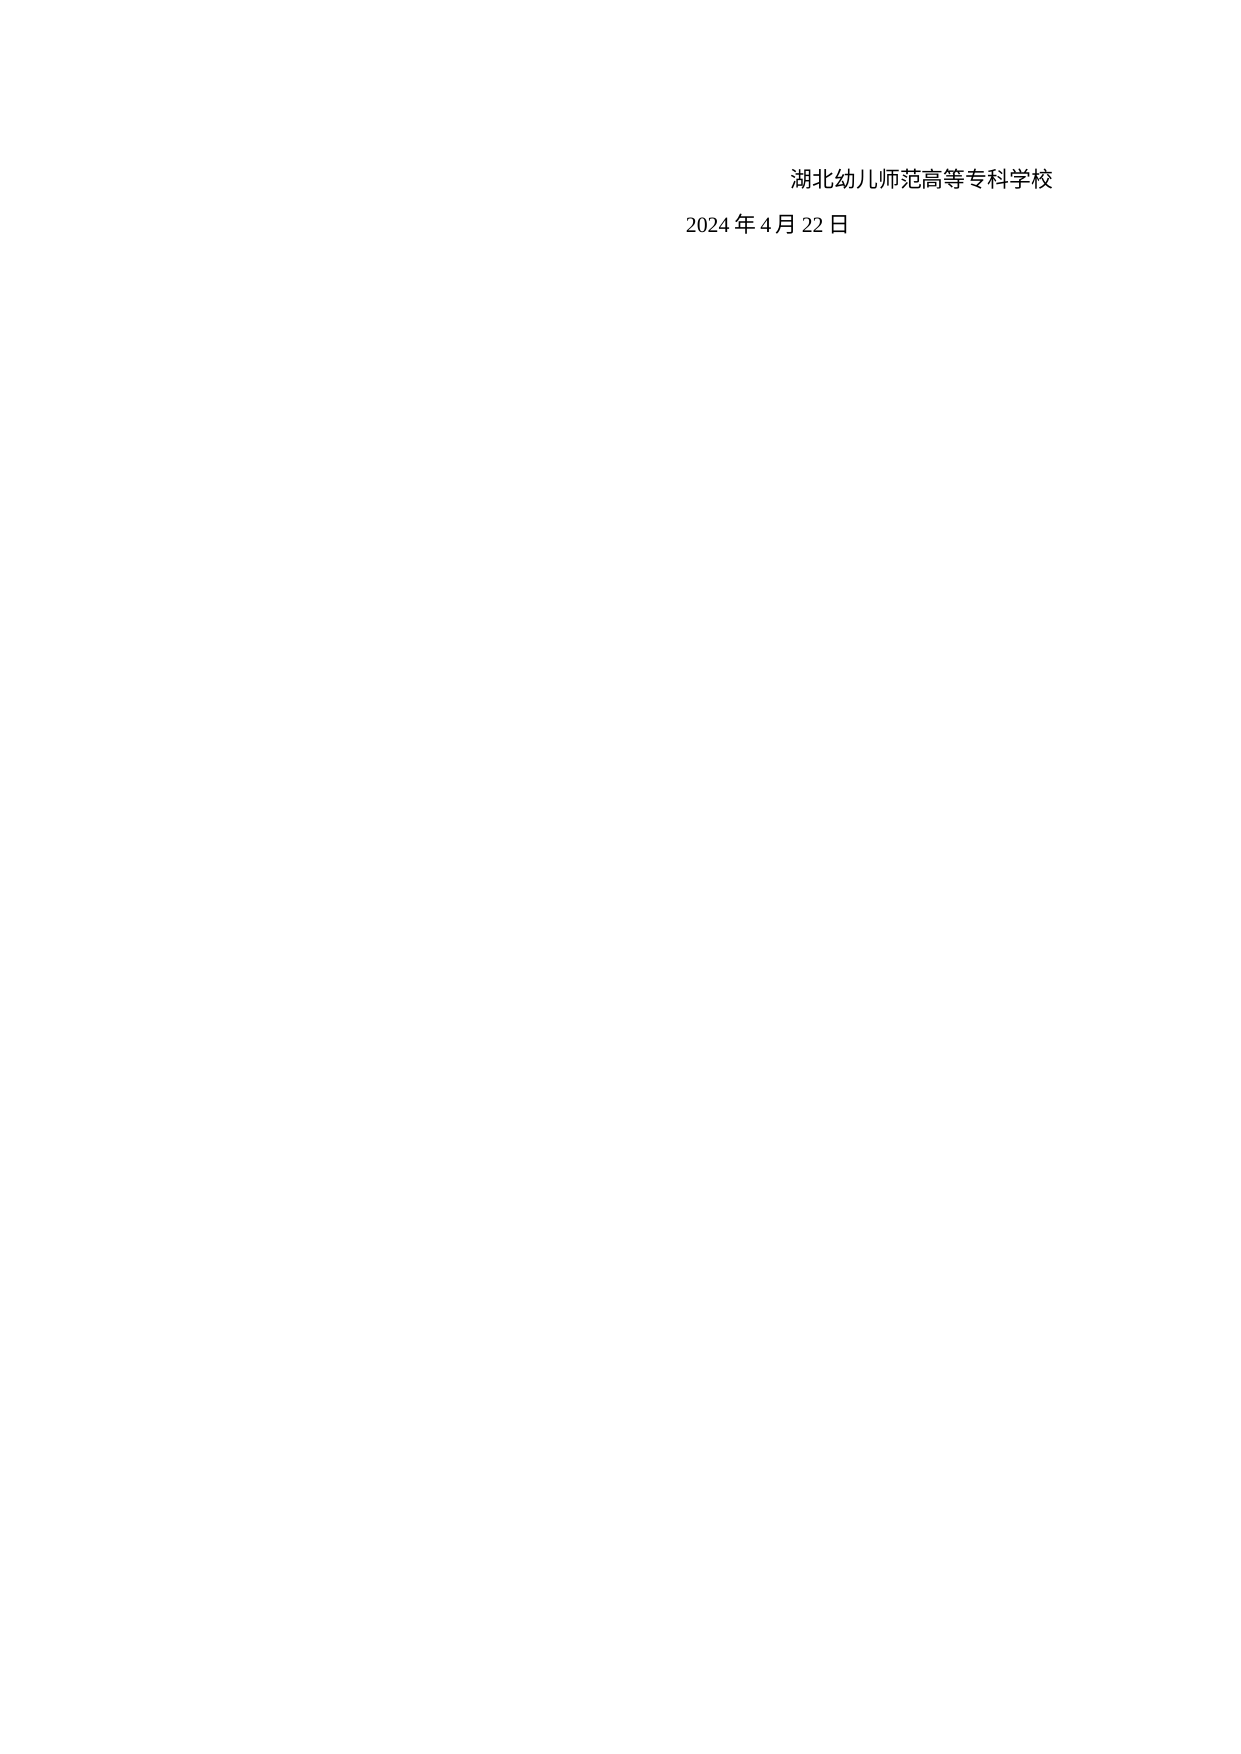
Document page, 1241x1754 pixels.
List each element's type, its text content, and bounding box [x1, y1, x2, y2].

text 2024年4月22日 [187, 207, 1053, 239]
text 湖北幼儿师范高等专科学校 [187, 162, 1053, 194]
